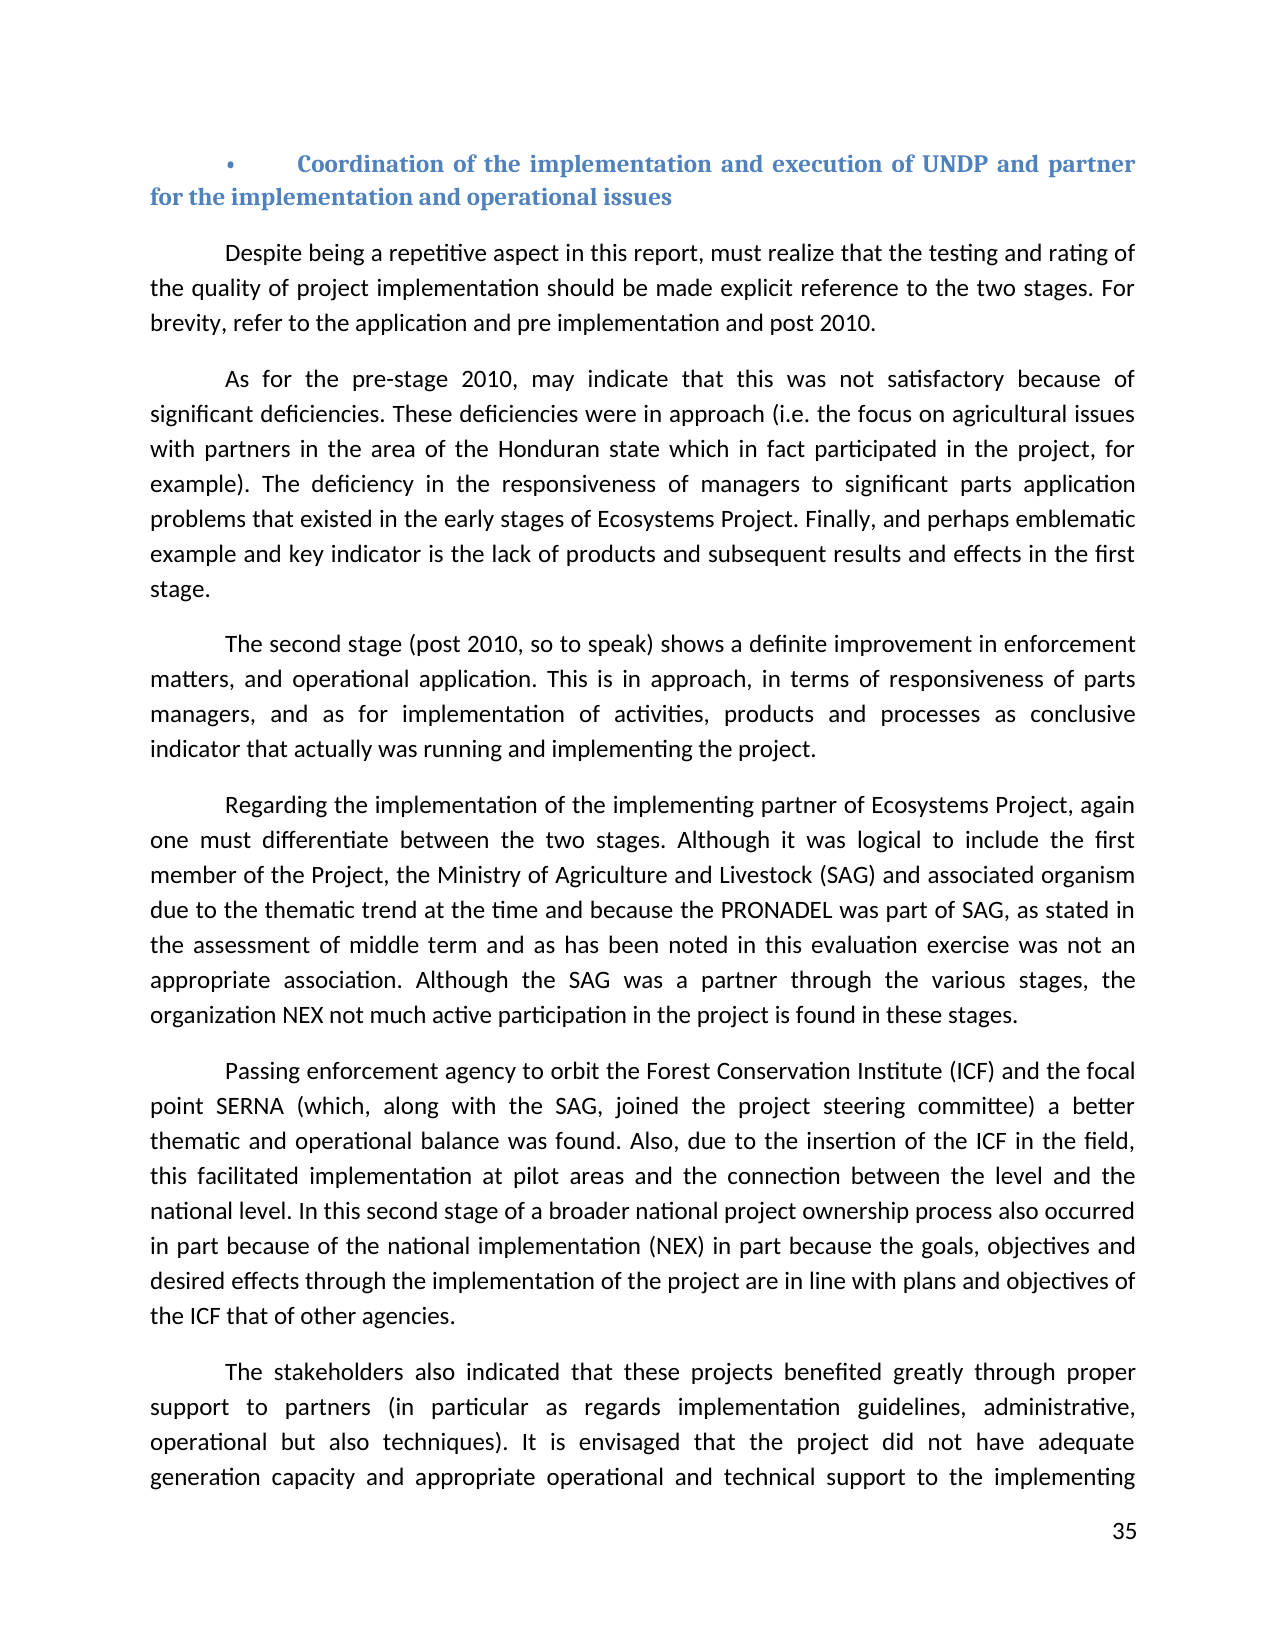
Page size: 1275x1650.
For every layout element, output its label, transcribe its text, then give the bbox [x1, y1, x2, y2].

text Regarding the implementation of the implementing partner of Ecosystems Project, again one must differentiate between the two stages. Although it was logical to include the first member of the Project, the Ministry of Agriculture and Livestock (SAG) and associated organism due to the thematic trend at the time and because the PRONADEL was part of SAG, as stated in the assessment of middle term and as has been noted in this evaluation exercise was not an appropriate association. Although the SAG was a partner through the various stages, the organization NEX not much active participation in the project is found in these stages. [150, 789, 1137, 1030]
text The second stage (post 2010, so to speak) shows a definite improvement in enforcement matters, and operational application. This is in approach, in terms of responsiveness of parts managers, and as for implementation of activities, products and processes as conclusive indicator that actually was running and implementing the project. [150, 628, 1137, 764]
text As for the pre-stage 2010, may indicate that this was not satisfactory because of significant deficiencies. These deficiencies were in approach (i.e. the focus on agricultural issues with partners in the area of the Honduran state which in fact participated in the project, for example). The deficiency in the responsiveness of managers to significant parts application problems that existed in the early stages of Ecosystems Project. Finally, and perhaps emblematic example and key indicator is the lack of products and subsequent results and effects in the first stage. [150, 363, 1137, 603]
text Passing enforcement agency to orbit the Forest Conservation Institute (ICF) and the focal point SERNA (which, along with the SAG, joined the project steering committee) a better thematic and operational balance was found. Also, due to the insertion of the ICF in the field, this facilitated implementation at pilot areas and the connection between the level and the national level. In this second stage of a broader national project ownership process also occurred in part because of the national implementation (NEX) in part because the goals, objectives and desired effects through the implementation of the project are in line with plans and objectives of the ICF that of other agencies. [150, 1055, 1137, 1331]
text Despite being a repetitive aspect in this report, must realize that the testing and rating of the quality of project implementation should be made explicit reference to the two stages. For brevity, refer to the application and pre implementation and post 2010. [150, 237, 1137, 337]
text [150, 1356, 1137, 1492]
subtitle • Coordination of the implementation and execution of UNDP and partner for the implementation and operational issues [150, 150, 1137, 212]
